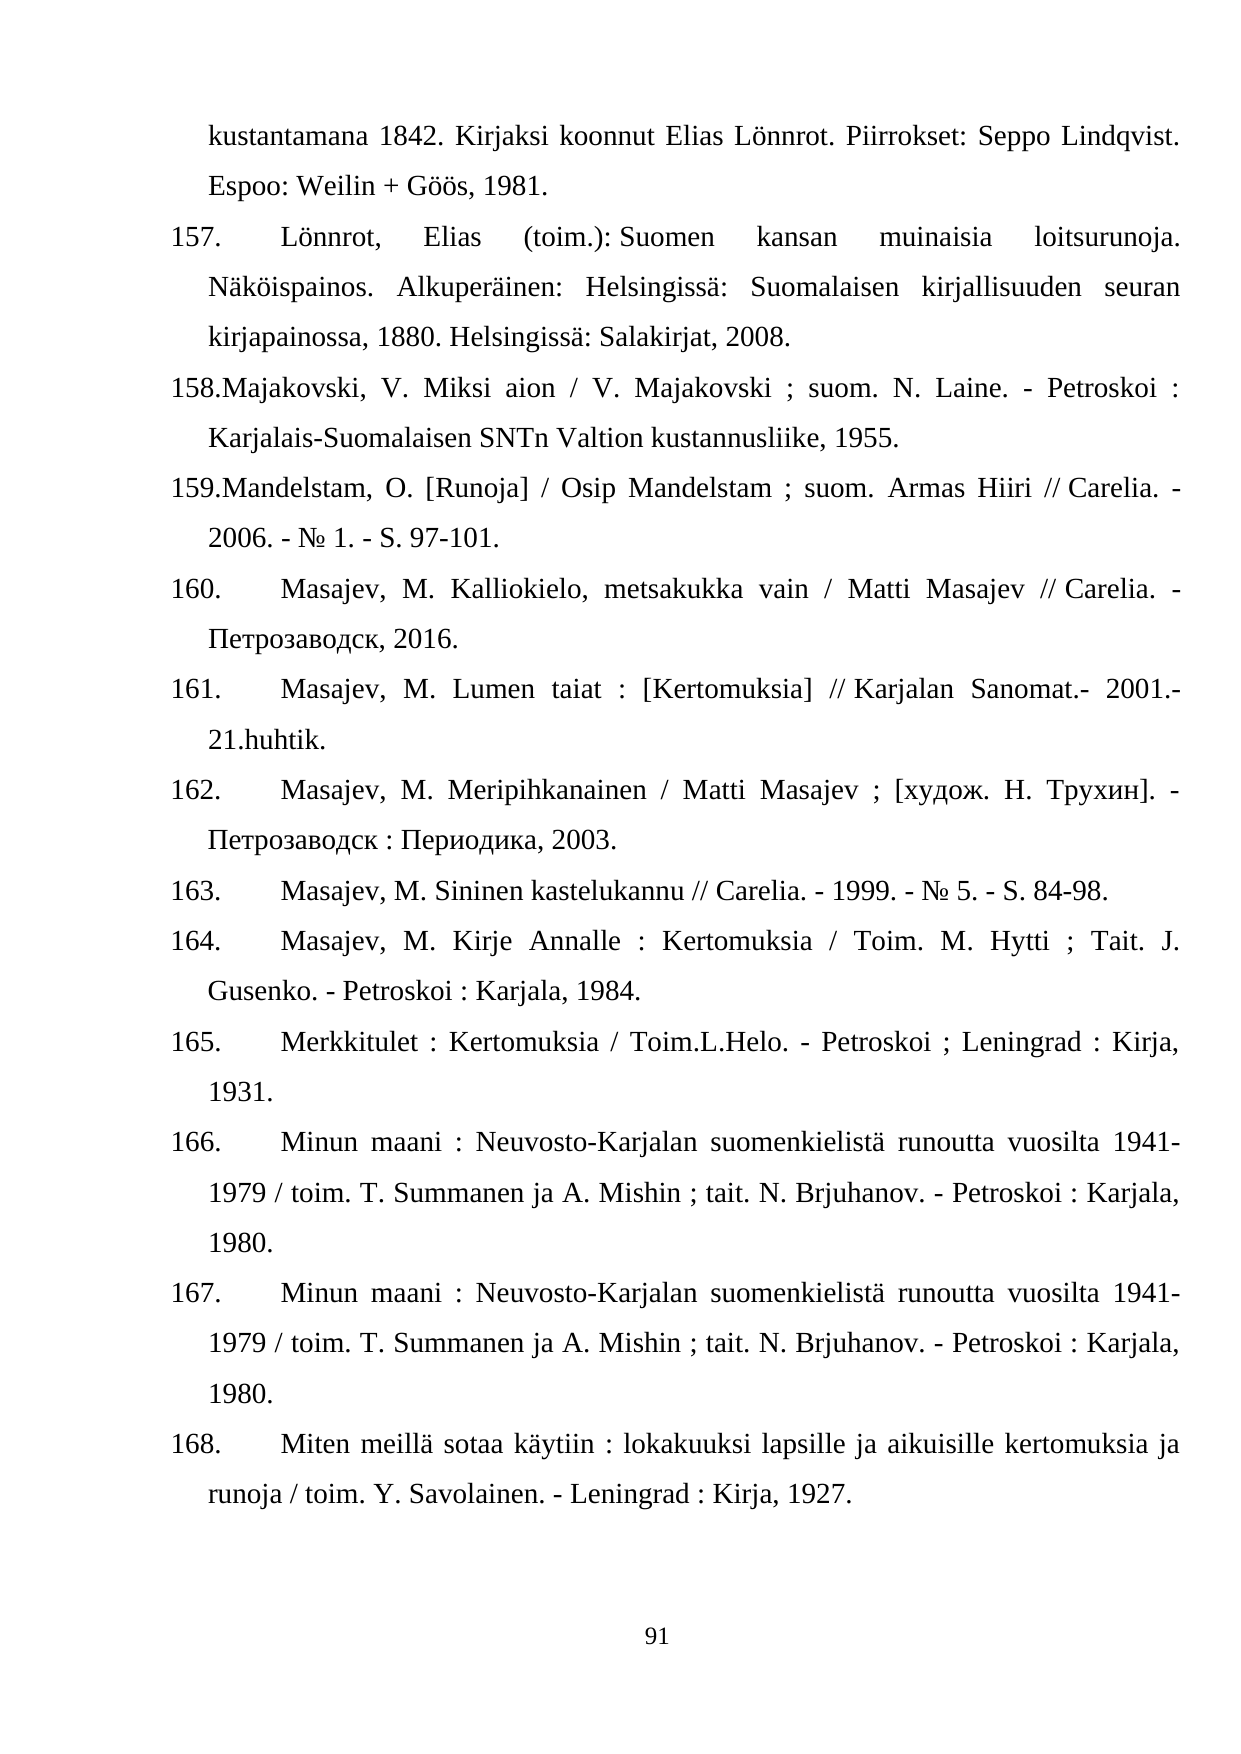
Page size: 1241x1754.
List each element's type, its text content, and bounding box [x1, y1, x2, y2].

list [170, 118, 1181, 202]
list Masajev, M. Meripihkanainen / Matti Masajev ; [худож. Н. Трухин]. - Петрозаводск : Периодика, 2003. [170, 772, 1181, 856]
list Majakovski, V. Miksi aion / V. Majakovski ; suom. N. Laine. - Petroskoi : Karjalais-Suomalaisen SNTn Valtion kustannusliike, 1955. [170, 370, 1181, 453]
list Mandelstam, O. [Runoja] / Osip Mandelstam ; suom. Armas Hiiri // Carelia. - 2006. - № 1. - S. 97-101. [170, 470, 1181, 554]
list Minun maani : Neuvosto-Karjalan suomenkielistä runoutta vuosilta 1941-1979 / toim. T. Summanen ja A. Mishin ; tait. N. Brjuhanov. - Petroskoi : Karjala, 1980. [170, 1275, 1181, 1409]
list Masajev, M. Kirje Annalle : Kertomuksia / Toim. M. Hytti ; Tait. J. Gusenko. - Petroskoi : Karjala, 1984. [170, 923, 1181, 1007]
list Masajev, M. Kalliokielo, metsakukka vain / Matti Masajev // Carelia. - Петрозаводск, 2016. [170, 571, 1181, 655]
list Miten meillä sotaa käytiin : lokakuuksi lapsille ja aikuisille kertomuksia ja runoja / toim. Y. Savolainen. - Leningrad : Kirja, 1927. [170, 1426, 1181, 1510]
list Minun maani : Neuvosto-Karjalan suomenkielistä runoutta vuosilta 1941-1979 / toim. T. Summanen ja A. Mishin ; tait. N. Brjuhanov. - Petroskoi : Karjala, 1980. [170, 1124, 1181, 1258]
list Masajev, M. Sininen kastelukannu // Carelia. - 1999. - № 5. - S. 84-98. [170, 873, 1181, 906]
list Masajev, M. Lumen taiat : [Kertomuksia] // Karjalan Sanomat.- 2001.- 21.huhtik. [170, 672, 1181, 755]
list Merkkitulet : Kertomuksia / Toim.L.Helo. - Petroskoi ; Leningrad : Kirja, 1931. [170, 1024, 1181, 1108]
list Lönnrot, Elias (toim.): Suomen kansan muinaisia loitsurunoja. Näköispainos. Alkuperäinen: Helsingissä: Suomalaisen kirjallisuuden seuran kirjapainossa, 1880. Helsingissä: Salakirjat, 2008. [170, 219, 1181, 353]
